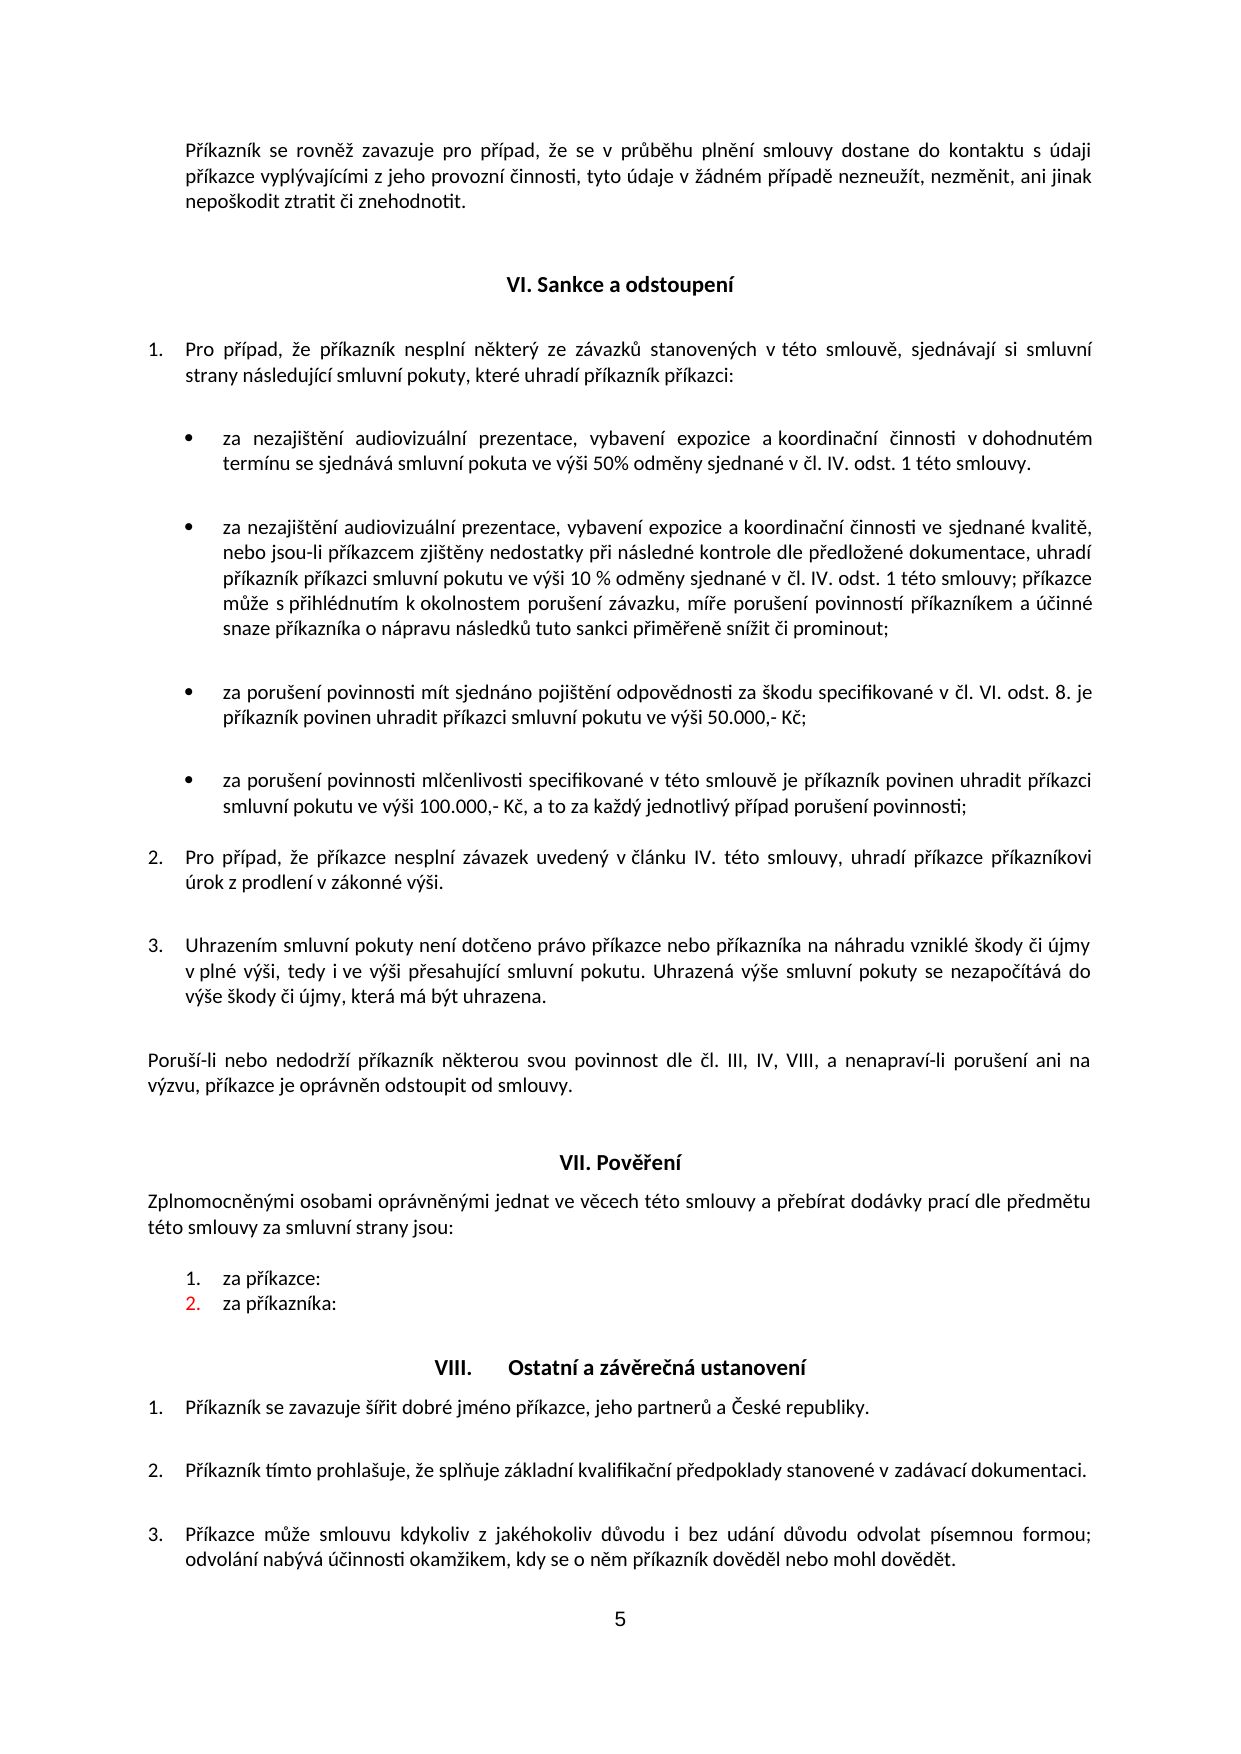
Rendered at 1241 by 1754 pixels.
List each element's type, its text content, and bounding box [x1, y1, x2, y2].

list za nezajištění audiovizuální prezentace, vybavení expozice a koordinační činnosti ve sjednané kvalitě, nebo jsou-li příkazcem zjištěny nedostatky při následné kontrole dle předložené dokumentace, uhradí příkazník příkazci smluvní pokutu ve výši 10 % odměny sjednané v čl. IV. odst. 1 této smlouvy; příkazce může s přihlédnutím k okolnostem porušení závazku, míře porušení povinností příkazníkem a účinné snaze příkazníka o nápravu následků tuto sankci přiměřeně snížit či prominout; [185, 514, 1093, 641]
list Pro případ, že příkazník nesplní některý ze závazků stanovených v této smlouvě, sjednávají si smluvní strany následující smluvní pokuty, které uhradí příkazník příkazci: [148, 336, 1093, 387]
list za příkazce: [185, 1265, 1093, 1290]
list za nezajištění audiovizuální prezentace, vybavení expozice a koordinační činnosti v dohodnutém termínu se sjednává smluvní pokuta ve výši 50% odměny sjednané v čl. IV. odst. 1 této smlouvy. [185, 425, 1093, 476]
list za porušení povinnosti mít sjednáno pojištění odpovědnosti za škodu specifikované v čl. VI. odst. 8. je příkazník povinen uhradit příkazci smluvní pokutu ve výši 50.000,- Kč; [185, 679, 1093, 730]
text VI. Sankce a odstoupení [148, 270, 1093, 298]
text Zplnomocněnými osobami oprávněnými jednat ve věcech této smlouvy a přebírat dodávky prací dle předmětu této smlouvy za smluvní strany jsou: [148, 1188, 1093, 1239]
text Poruší-li nebo nedodrží příkazník některou svou povinnost dle čl. III, IV, VIII, a nenapraví-li porušení ani na výzvu, příkazce je oprávněn odstoupit od smlouvy. [148, 1047, 1093, 1098]
list Příkazník tímto prohlašuje, že splňuje základní kvalifikační předpoklady stanovené v zadávací dokumentaci. [148, 1457, 1093, 1483]
text VIII. Ostatní a závěrečná ustanovení [148, 1353, 1093, 1382]
list Příkazce může smlouvu kdykoliv z jakéhokoliv důvodu i bez udání důvodu odvolat písemnou formou; odvolání nabývá účinnosti okamžikem, kdy se o něm příkazník dověděl nebo mohl dovědět. [148, 1521, 1093, 1572]
list za porušení povinnosti mlčenlivosti specifikované v této smlouvě je příkazník povinen uhradit příkazci smluvní pokutu ve výši 100.000,- Kč, a to za každý jednotlivý případ porušení povinnosti; [185, 768, 1093, 818]
list Uhrazením smluvní pokuty není dotčeno právo příkazce nebo příkazníka na náhradu vzniklé škody či újmy v plné výši, tedy i ve výši přesahující smluvní pokutu. Uhrazená výše smluvní pokuty se nezapočítává do výše škody či újmy, která má být uhrazena. [148, 933, 1093, 1009]
text VII. Pověření [148, 1148, 1093, 1176]
list Příkazník se zavazuje šířit dobré jméno příkazce, jeho partnerů a České republiky. [148, 1394, 1093, 1419]
list za příkazníka: [185, 1290, 1093, 1316]
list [148, 137, 1093, 214]
list Pro případ, že příkazce nesplní závazek uvedený v článku IV. této smlouvy, uhradí příkazce příkazníkovi úrok z prodlení v zákonné výši. [148, 844, 1093, 895]
